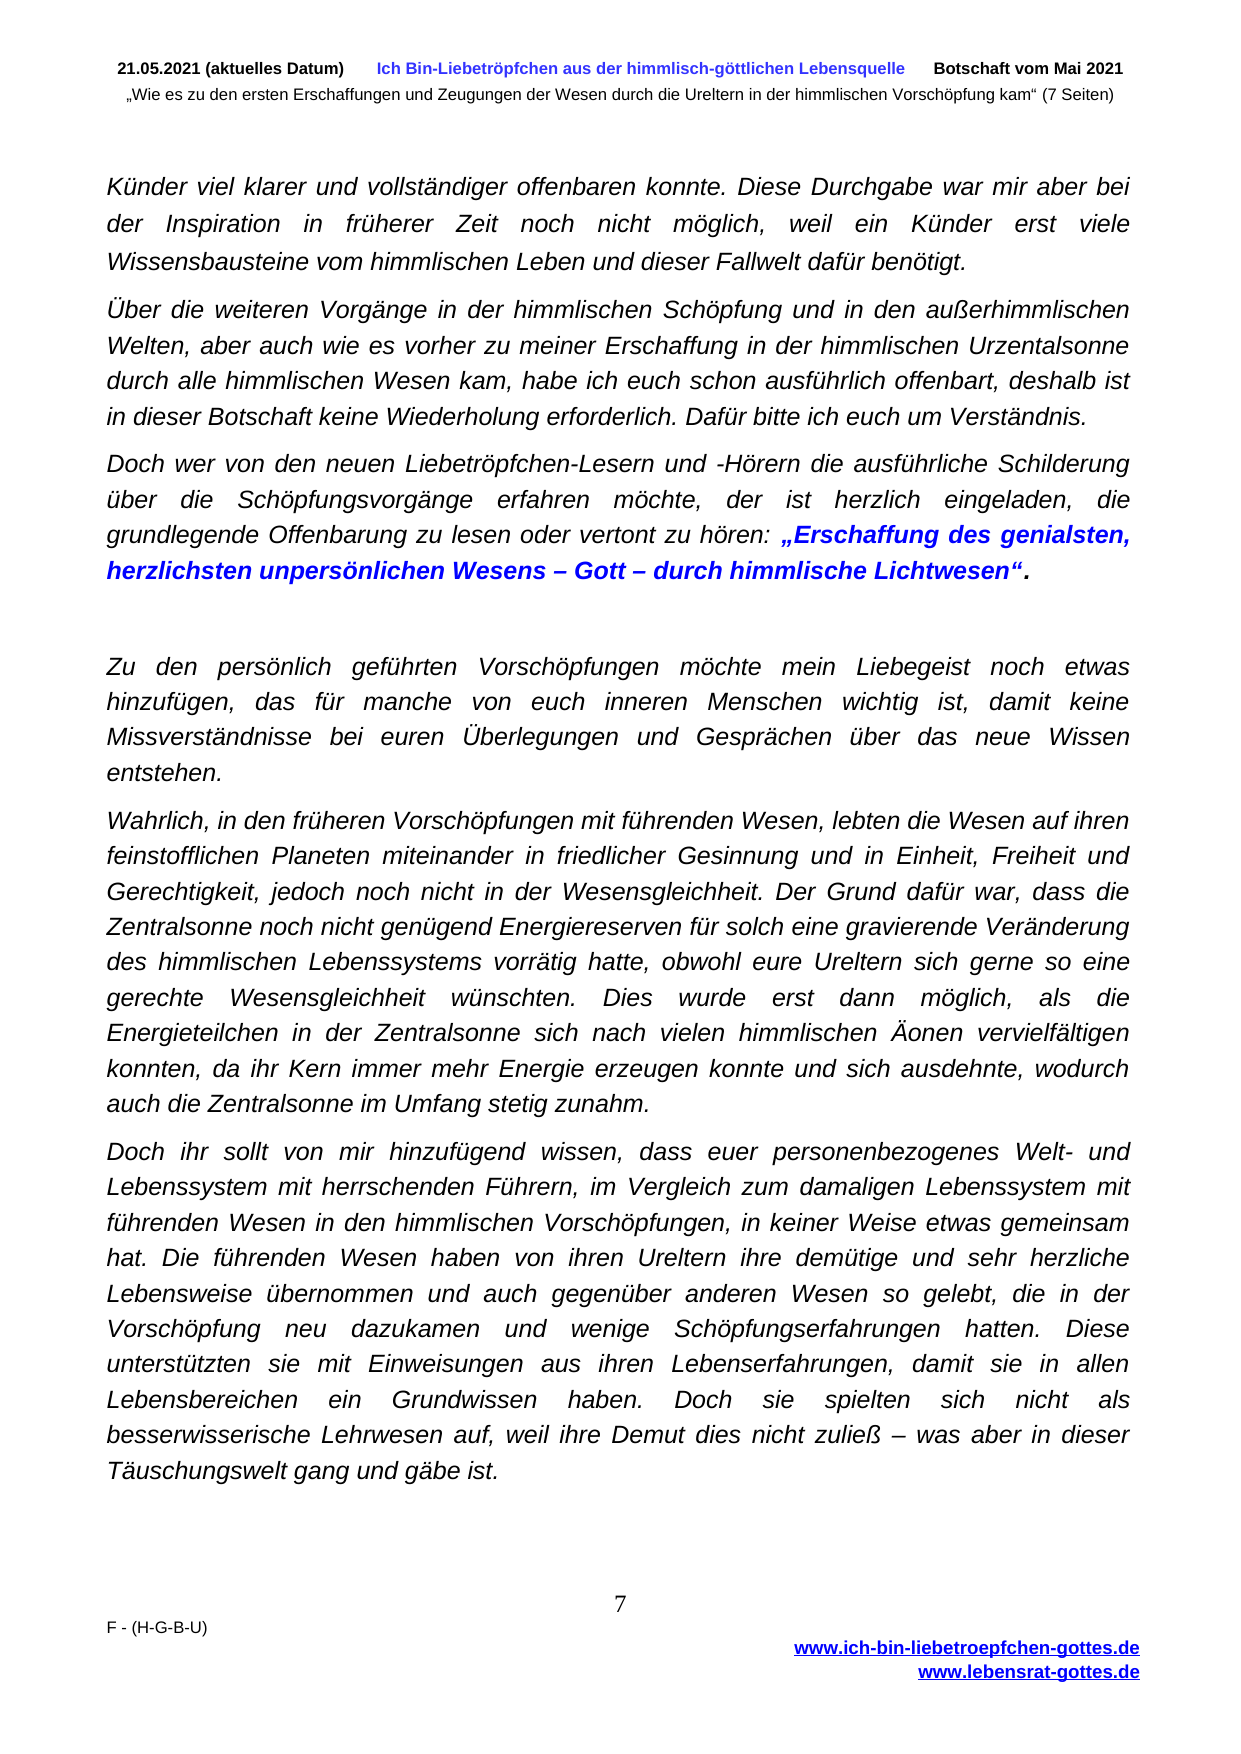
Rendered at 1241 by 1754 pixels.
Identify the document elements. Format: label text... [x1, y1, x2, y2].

text Wahrlich, in den früheren Vorschöpfungen mit führenden Wesen, lebten die Wesen auf ihren feinstofflichen Planeten miteinander in friedlicher Gesinnung und in Einheit, Freiheit und Gerechtigkeit, jedoch noch nicht in der Wesensgleichheit. Der Grund dafür war, dass die Zentralsonne noch nicht genügend Energiereserven für solch eine gravierende Veränderung des himmlischen Lebenssystems vorrätig hatte, obwohl eure Ureltern sich gerne so eine gerechte Wesensgleichheit wünschten. Dies wurde erst dann möglich, als die Energieteilchen in der Zentralsonne sich nach vielen himmlischen Äonen vervielfältigen konnten, da ihr Kern immer mehr Energie erzeugen konnte und sich ausdehnte, wodurch auch die Zentralsonne im Umfang stetig zunahm. [106, 801, 1134, 1119]
text Zu den persönlich geführten Vorschöpfungen möchte mein Liebegeist noch etwas hinzufügen, das für manche von euch inneren Menschen wichtig ist, damit keine Missverständnisse bei euren Überlegungen und Gesprächen über das neue Wissen entstehen. [106, 647, 1134, 788]
text Über die weiteren Vorgänge in der himmlischen Schöpfung und in den außerhimmlischen Welten, aber auch wie es vorher zu meiner Erschaffung in der himmlischen Urzentalsonne durch alle himmlischen Wesen kam, habe ich euch schon ausführlich offenbart, deshalb ist in dieser Botschaft keine Wiederholung erforderlich. Dafür bitte ich euch um Verständnis. [106, 290, 1134, 432]
text Doch wer von den neuen Liebetröpfchen-Lesern und -Hörern die ausführliche Schilderung über die Schöpfungsvorgänge erfahren möchte, der ist herzlich eingeladen, die grundlegende Offenbarung zu lesen oder vertont zu hören: „Erschaffung des genialsten, herzlichsten unpersönlichen Wesens – Gott – durch himmlische Lichtwesen“. [106, 444, 1134, 586]
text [106, 165, 1134, 278]
text Doch ihr sollt von mir hinzufügend wissen, dass euer personenbezogenes Welt- und Lebenssystem mit herrschenden Führern, im Vergleich zum damaligen Lebenssystem mit führenden Wesen in den himmlischen Vorschöpfungen, in keiner Weise etwas gemeinsam hat. Die führenden Wesen haben von ihren Ureltern ihre demütige und sehr herzliche Lebensweise übernommen und auch gegenüber anderen Wesen so gelebt, die in der Vorschöpfung neu dazukamen und wenige Schöpfungserfahrungen hatten. Diese unterstützten sie mit Einweisungen aus ihren Lebenserfahrungen, damit sie in allen Lebensbereichen ein Grundwissen haben. Doch sie spielten sich nicht als besserwisserische Lehrwesen auf, weil ihre Demut dies nicht zuließ – was aber in dieser Täuschungswelt gang und gäbe ist. [106, 1132, 1134, 1486]
